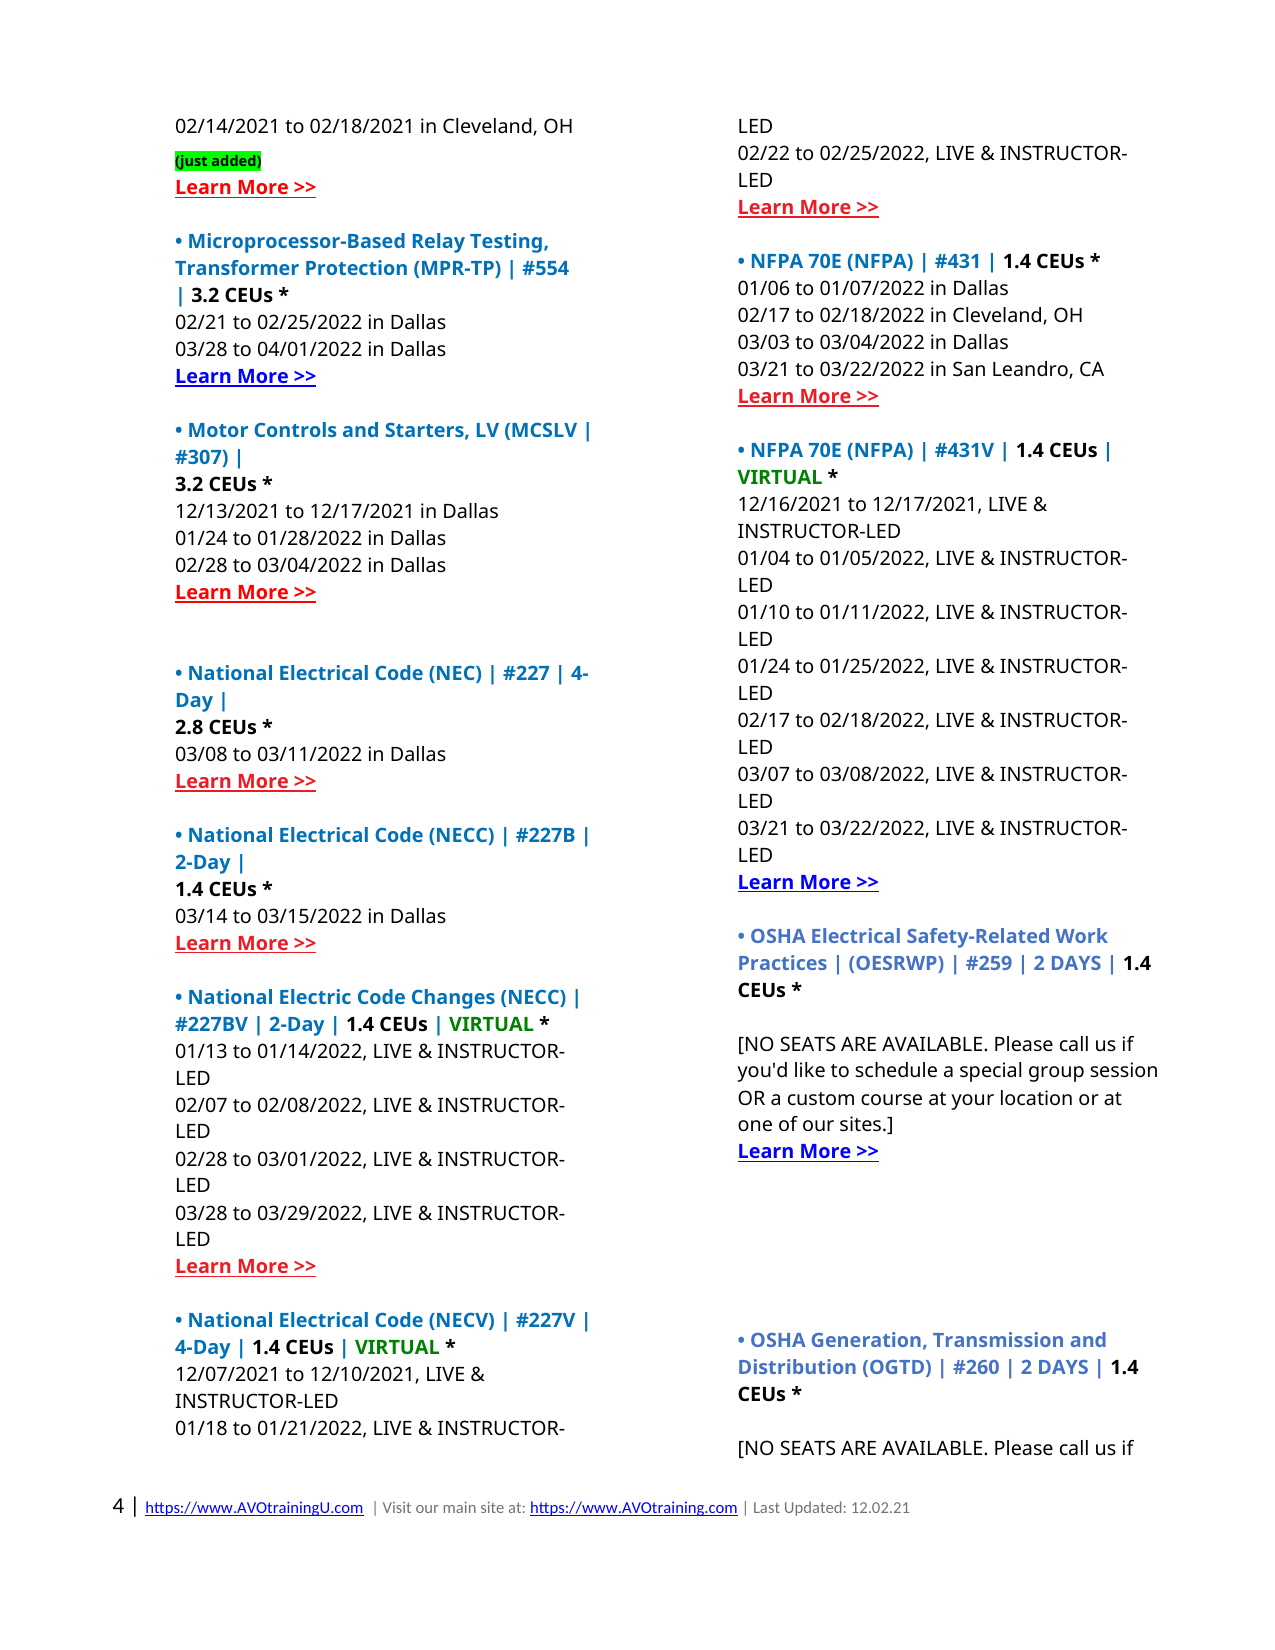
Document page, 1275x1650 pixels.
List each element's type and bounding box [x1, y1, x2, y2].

text [737, 112, 1162, 1461]
text [175, 112, 600, 1442]
